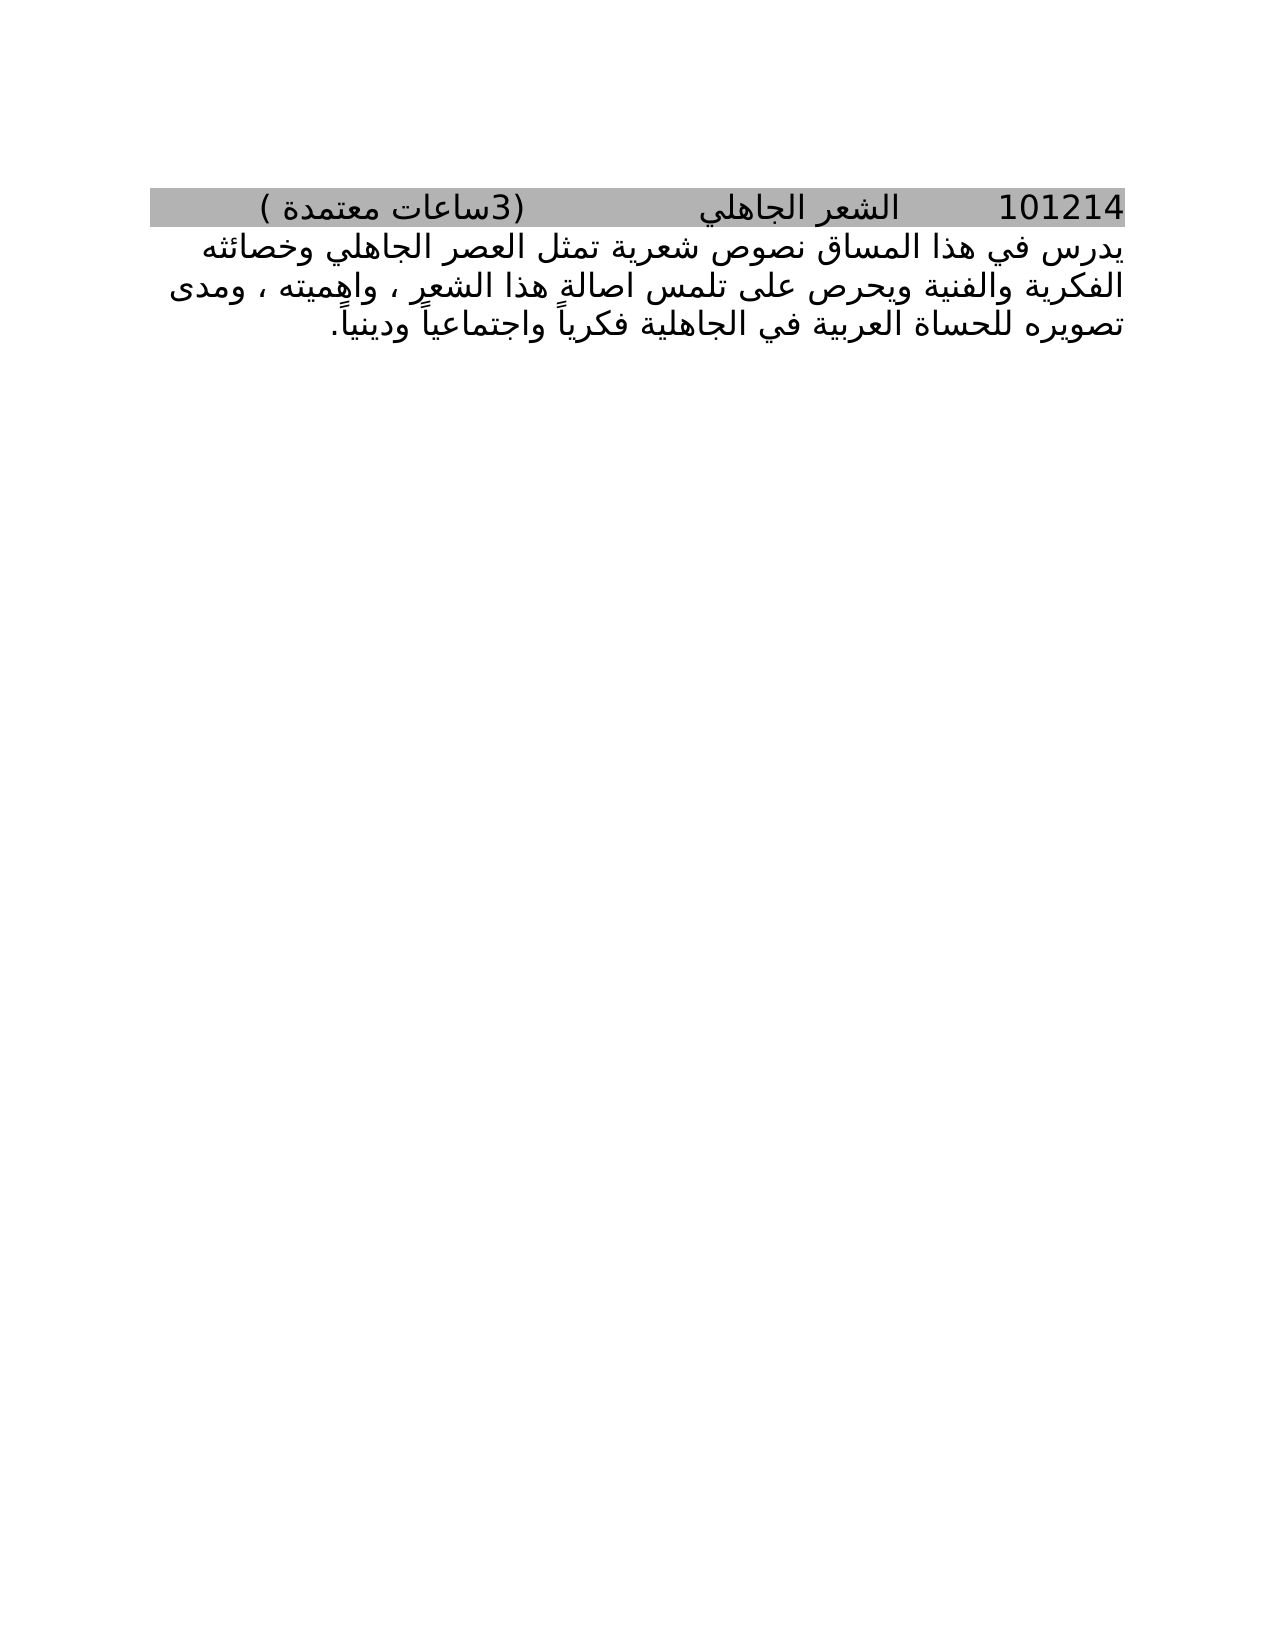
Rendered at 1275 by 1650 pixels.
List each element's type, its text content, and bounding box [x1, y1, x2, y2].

text يدرس في هذا المساق نصوص شعرية تمثل العصر الجاهلي وخصائثه الفكرية والفنية ويحرص على تلمس اصالة هذا الشعر ، واهميته ، ومدى تصويره للحساة العربية في الجاهلية فكرياً واجتماعياً ودينياً. [150, 227, 1125, 344]
text 101214 الشعر الجاهلي (3ساعات معتمدة ) [150, 188, 1125, 227]
